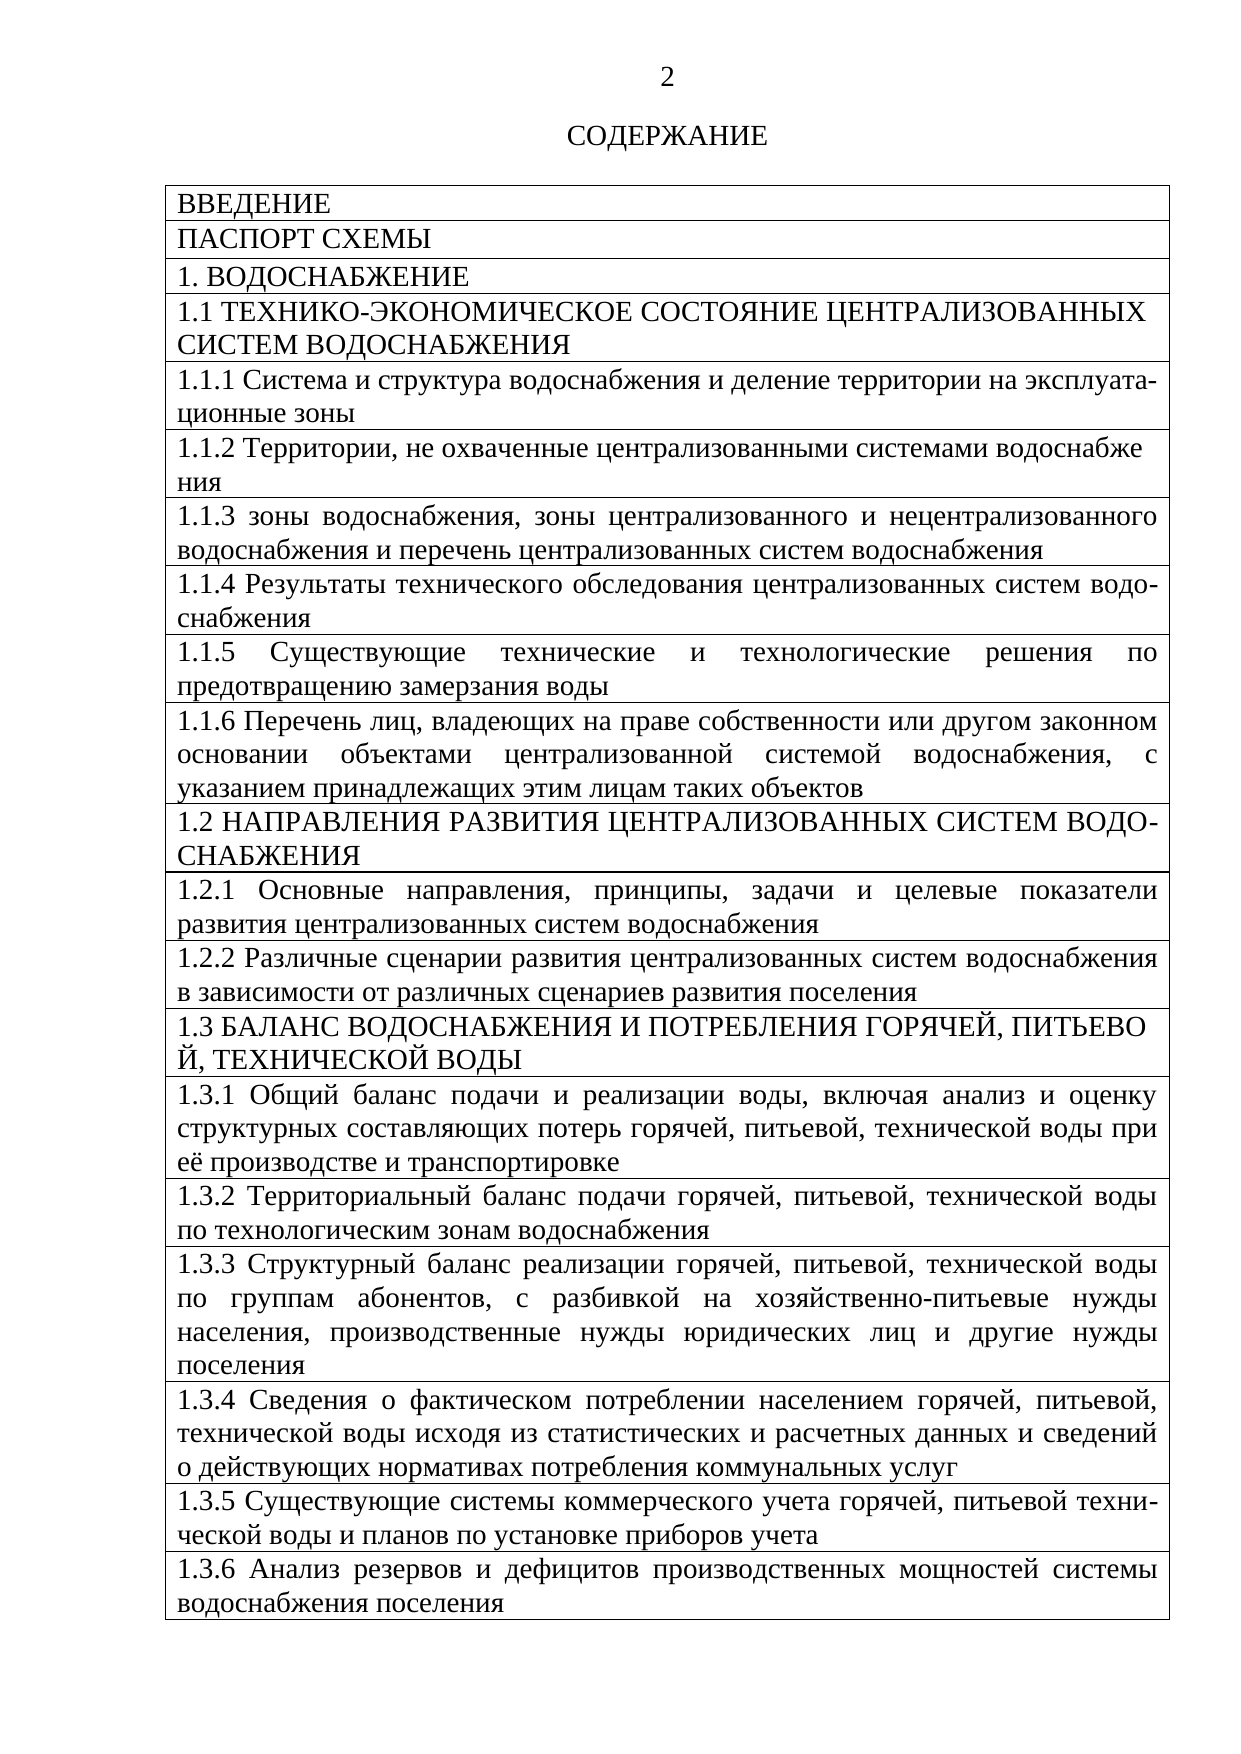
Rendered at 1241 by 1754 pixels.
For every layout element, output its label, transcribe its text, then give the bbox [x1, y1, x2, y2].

table_cell 1.1 ТЕХНИКО-ЭКОНОМИЧЕСКОЕ СОСТОЯНИЕ ЦЕНТРАЛИЗОВАННЫХ СИСТЕМ ВОДОСНАБЖЕНИЯ [166, 294, 1169, 361]
table_cell 1.3.1 Общий баланс подачи и реализации воды, включая анализ и оценку структурных составляющих потерь горячей, питьевой, технической воды при её производстве и транспортировке [166, 1077, 1169, 1177]
table_header ВВЕДЕНИЕ [166, 186, 1169, 220]
table_cell 1.3.3 Структурный баланс реализации горячей, питьевой, технической воды по группам абонентов, с разбивкой на хозяйственно-питьевые нужды населения, производственные нужды юридических лиц и другие нужды поселения [166, 1247, 1169, 1381]
table_cell 1.1.6 Перечень лиц, владеющих на праве собственности или другом законном основании объектами централизованной системой водоснабжения, с указанием принадлежащих этим лицам таких объектов [166, 703, 1169, 803]
table_cell 1.3.5 Существующие системы коммерческого учета горячей, питьевой технической воды и планов по установке приборов учета [166, 1484, 1169, 1551]
table_cell 1.1.1 Система и структура водоснабжения и деление территории на эксплуатационные зоны [166, 362, 1169, 429]
table_cell 1.3.2 Территориальный баланс подачи горячей, питьевой, технической воды по технологическим зонам водоснабжения [166, 1179, 1169, 1246]
table_cell 1.1.2 Территории, не охваченные централизованными системами водоснабжения [166, 430, 1169, 497]
table_cell 1.3.4 Сведения о фактическом потреблении населением горячей, питьевой, технической воды исходя из статистических и расчетных данных и сведений о действующих нормативах потребления коммунальных услуг [166, 1382, 1169, 1482]
table_cell 1.2.2 Различные сценарии развития централизованных систем водоснабжения в зависимости от различных сценариев развития поселения [166, 941, 1169, 1008]
table_cell 1.3 БАЛАНС ВОДОСНАБЖЕНИЯ И ПОТРЕБЛЕНИЯ ГОРЯЧЕЙ, ПИТЬЕВОЙ, ТЕХНИЧЕСКОЙ ВОДЫ [166, 1009, 1169, 1076]
table_cell 1. ВОДОСНАБЖЕНИЕ [166, 259, 1169, 293]
table_cell 1.2 НАПРАВЛЕНИЯ РАЗВИТИЯ ЦЕНТРАЛИЗОВАННЫХ СИСТЕМ ВОДОСНАБЖЕНИЯ [166, 804, 1169, 871]
table_cell 1.2.1 Основные направления, принципы, задачи и целевые показатели развития централизованных систем водоснабжения [166, 873, 1169, 939]
table_cell 1.1.3 зоны водоснабжения, зоны централизованного и нецентрализованного водоснабжения и перечень централизованных систем водоснабжения [166, 498, 1169, 565]
table_cell 1.1.5 Существующие технические и технологические решения по предотвращению замерзания воды [166, 635, 1169, 702]
table_cell 1.3.6 Анализ резервов и дефицитов производственных мощностей системы водоснабжения поселения [166, 1552, 1169, 1619]
table_cell 1.1.4 Результаты технического обследования централизованных систем водоснабжения [166, 566, 1169, 633]
table_cell ПАСПОРТ СХЕМЫ [166, 221, 1169, 258]
text СОДЕРЖАНИЕ [165, 118, 1169, 152]
